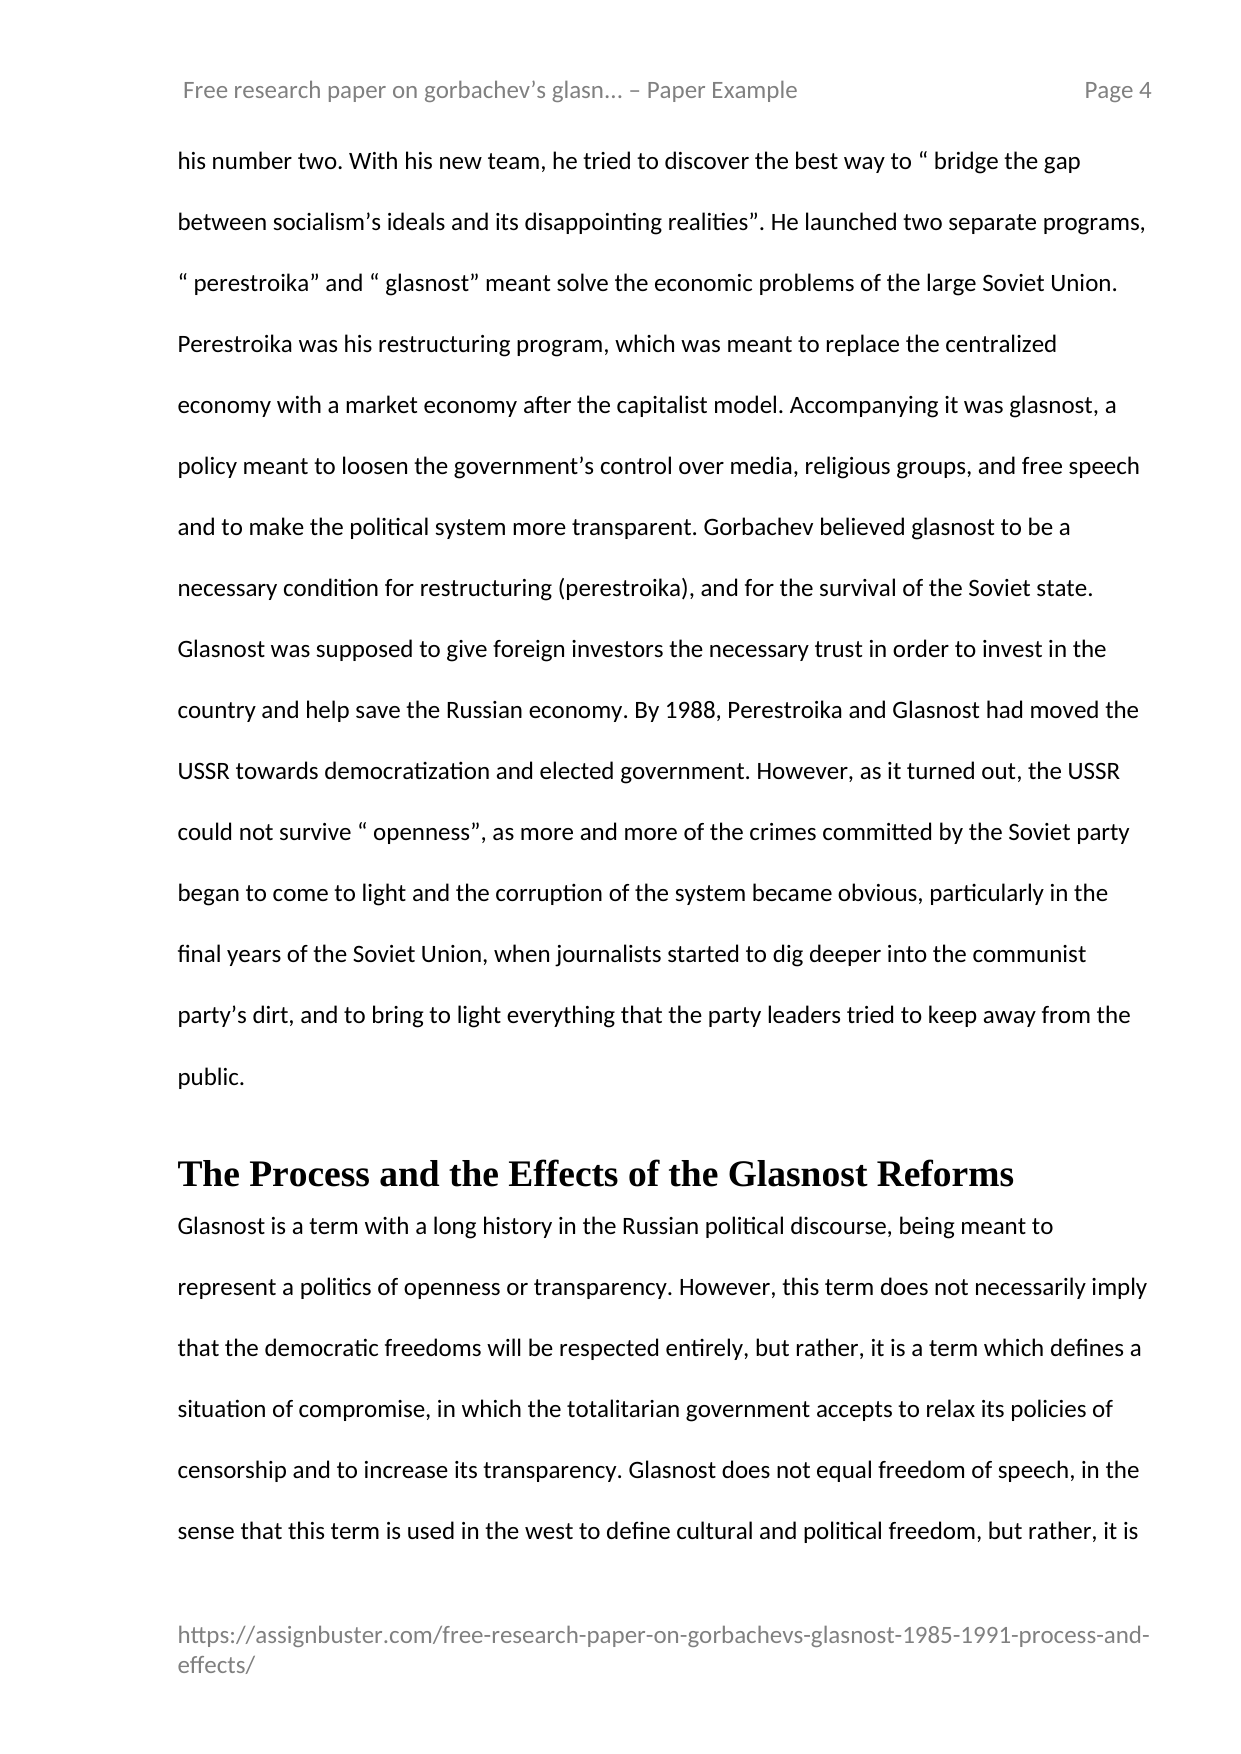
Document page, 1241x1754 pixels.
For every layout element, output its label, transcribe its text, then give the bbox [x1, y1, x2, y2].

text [177, 145, 1152, 1091]
subtitle The Process and the Effects of the Glasnost Reforms [177, 1151, 1152, 1194]
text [177, 1210, 1152, 1546]
